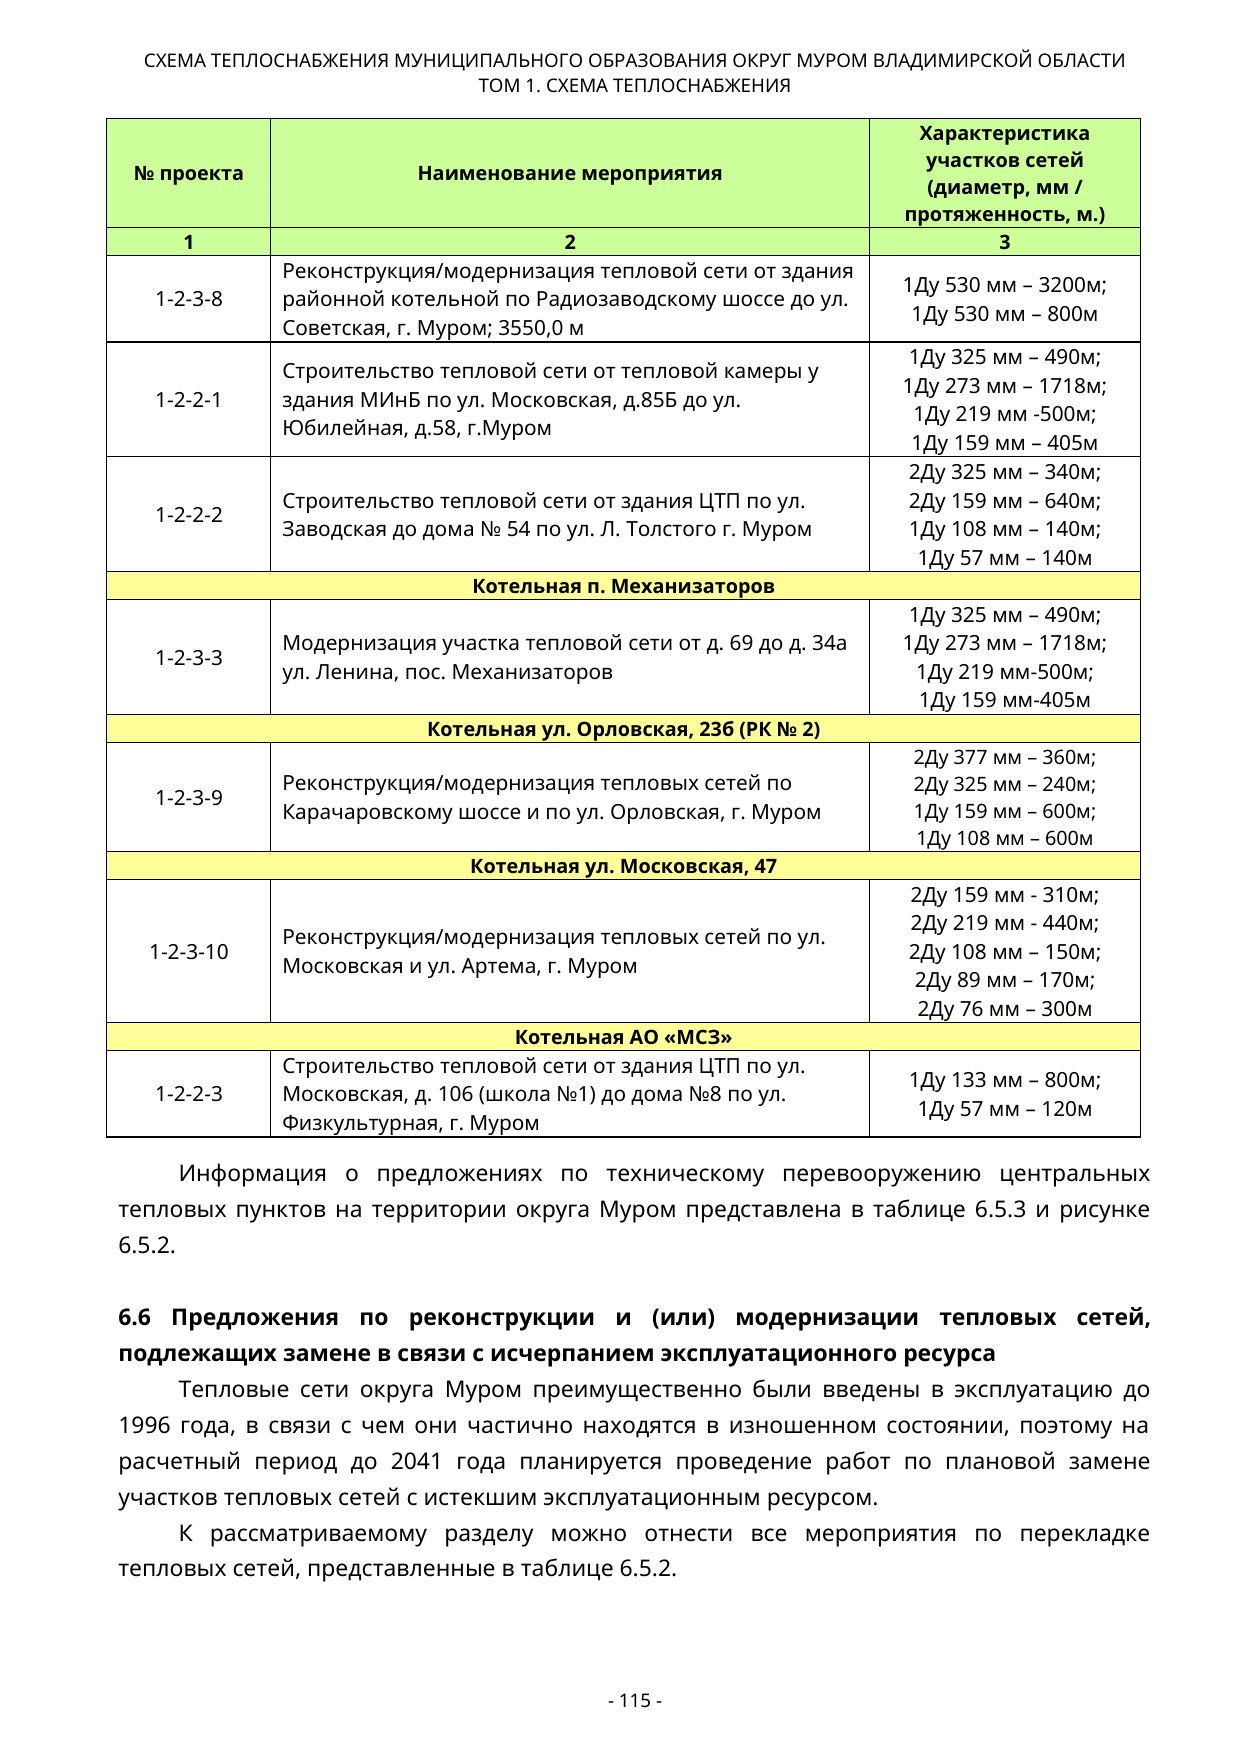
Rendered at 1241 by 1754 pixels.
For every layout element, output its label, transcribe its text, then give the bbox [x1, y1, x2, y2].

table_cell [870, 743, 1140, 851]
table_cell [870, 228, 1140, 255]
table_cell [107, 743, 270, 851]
text Информация о предложениях по техническому перевооружению центральных тепловых пунктов на территории округа Муром представлена в таблице 6.5.3 и рисунке 6.5.2. [118, 1157, 1152, 1260]
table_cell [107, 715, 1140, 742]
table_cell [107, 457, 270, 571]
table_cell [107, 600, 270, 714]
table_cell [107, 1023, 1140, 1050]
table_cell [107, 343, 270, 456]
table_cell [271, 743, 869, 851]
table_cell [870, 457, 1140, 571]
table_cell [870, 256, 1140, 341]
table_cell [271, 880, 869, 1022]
text 6.6 Предложения по реконструкции и (или) модернизации тепловых сетей, подлежащих замене в связи с исчерпанием эксплуатационного ресурса [118, 1301, 1152, 1368]
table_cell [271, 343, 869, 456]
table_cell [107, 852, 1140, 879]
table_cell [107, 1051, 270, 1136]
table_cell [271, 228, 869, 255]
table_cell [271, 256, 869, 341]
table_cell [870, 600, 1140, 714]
text К рассматриваемому разделу можно отнести все мероприятия по перекладке тепловых сетей, представленные в таблице 6.5.2. [118, 1516, 1152, 1584]
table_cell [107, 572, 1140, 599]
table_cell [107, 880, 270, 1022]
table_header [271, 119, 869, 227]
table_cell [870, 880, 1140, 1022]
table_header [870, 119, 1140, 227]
text Тепловые сети округа Муром преимущественно были введены в эксплуатацию до 1996 года, в связи с чем они частично находятся в изношенном состоянии, поэтому на расчетный период до 2041 года планируется проведение работ по плановой замене участков тепловых сетей с истекшим эксплуатационным ресурсом. [118, 1373, 1152, 1512]
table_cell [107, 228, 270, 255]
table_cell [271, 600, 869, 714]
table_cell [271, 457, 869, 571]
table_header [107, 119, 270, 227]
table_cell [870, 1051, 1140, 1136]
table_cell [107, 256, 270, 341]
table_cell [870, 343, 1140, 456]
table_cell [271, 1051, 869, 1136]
